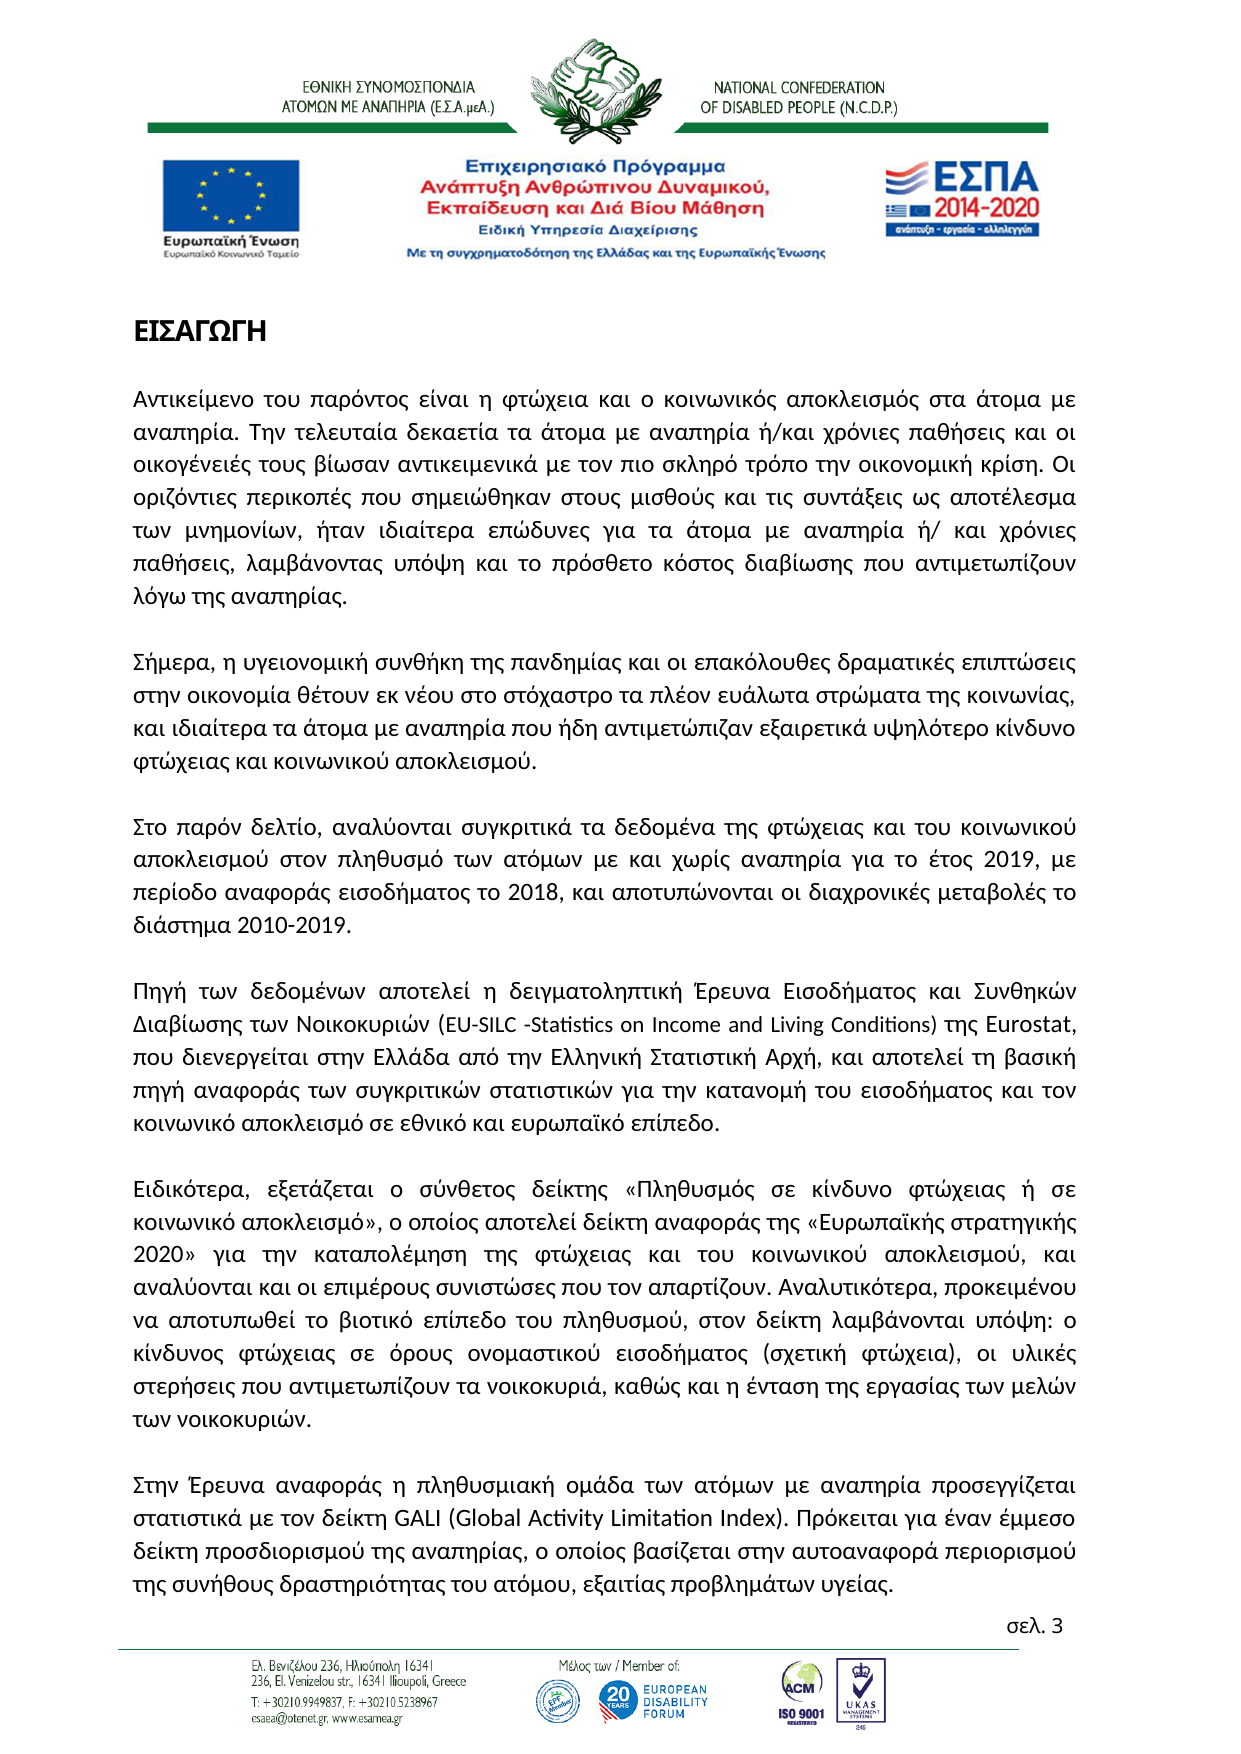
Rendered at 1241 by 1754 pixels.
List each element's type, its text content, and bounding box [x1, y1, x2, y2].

list Στην Έρευνα αναφοράς η πληθυσμιακή ομάδα των ατόμων με αναπηρία προσεγγίζεται στατιστικά με τον δείκτη GALI (Global Activity Limitation Index). Πρόκειται για έναν έμμεσο δείκτη προσδιορισμού της αναπηρίας, ο οποίος βασίζεται στην αυτοαναφορά περιορισμού της συνήθους δραστηριότητας του ατόμου, εξαιτίας προβλημάτων υγείας. [133, 1469, 1078, 1598]
list Στο παρόν δελτίο, αναλύονται συγκριτικά τα δεδομένα της φτώχειας και του κοινωνικού αποκλεισμού στον πληθυσμό των ατόμων με και χωρίς αναπηρία για το έτος 2019, με περίοδο αναφοράς εισοδήματος το 2018, και αποτυπώνονται οι διαχρονικές μεταβολές το διάστημα 2010-2019. [133, 811, 1078, 940]
list Ειδικότερα, εξετάζεται ο σύνθετος δείκτης «Πληθυσμός σε κίνδυνο φτώχειας ή σε κοινωνικό αποκλεισμό», ο οποίος αποτελεί δείκτη αναφοράς της «Ευρωπαϊκής στρατηγικής 2020» για την καταπολέμηση της φτώχειας και του κοινωνικού αποκλεισμού, και αναλύονται και οι επιμέρους συνιστώσες που τον απαρτίζουν. Αναλυτικότερα, προκειμένου να αποτυπωθεί το βιοτικό επίπεδο του πληθυσμού, στον δείκτη λαμβάνονται υπόψη: ο κίνδυνος φτώχειας σε όρους ονομαστικού εισοδήματος (σχετική φτώχεια), οι υλικές στερήσεις που αντιμετωπίζουν τα νοικοκυριά, καθώς και η ένταση της εργασίας των μελών των νοικοκυριών. [133, 1173, 1078, 1434]
list Αντικείμενο του παρόντος είναι η φτώχεια και ο κοινωνικός αποκλεισμός στα άτομα με αναπηρία. Την τελευταία δεκαετία τα άτομα με αναπηρία ή/και χρόνιες παθήσεις και οι οικογένειές τους βίωσαν αντικειμενικά με τον πιο σκληρό τρόπο την οικονομική κρίση. Οι οριζόντιες περικοπές που σημειώθηκαν στους μισθούς και τις συντάξεις ως αποτέλεσμα των μνημονίων, ήταν ιδιαίτερα επώδυνες για τα άτομα με αναπηρία ή/ και χρόνιες παθήσεις, λαμβάνοντας υπόψη και το πρόσθετο κόστος διαβίωσης που αντιμετωπίζουν λόγω της αναπηρίας. [133, 383, 1078, 611]
list Πηγή των δεδομένων αποτελεί η δειγματοληπτική Έρευνα Εισοδήματος και Συνθηκών Διαβίωσης των Νοικοκυριών (EU-SILC -Statistics on Income and Living Conditions) της Eurostat, που διενεργείται στην Ελλάδα από την Ελληνική Στατιστική Αρχή, και αποτελεί τη βασική πηγή αναφοράς των συγκριτικών στατιστικών για την κατανομή του εισοδήματος και τον κοινωνικό αποκλεισμό σε εθνικό και ευρωπαϊκό επίπεδο. [133, 975, 1078, 1137]
title ΕΙΣΑΓΩΓΗ [133, 310, 1078, 350]
picture [118, 1639, 1019, 1754]
list Σήμερα, η υγειονομική συνθήκη της πανδημίας και οι επακόλουθες δραματικές επιπτώσεις στην οικονομία θέτουν εκ νέου στο στόχαστρο τα πλέον ευάλωτα στρώματα της κοινωνίας, και ιδιαίτερα τα άτομα με αναπηρία που ήδη αντιμετώπιζαν εξαιρετικά υψηλότερο κίνδυνο φτώχειας και κοινωνικού αποκλεισμού. [133, 646, 1078, 775]
picture [147, 0, 1049, 262]
